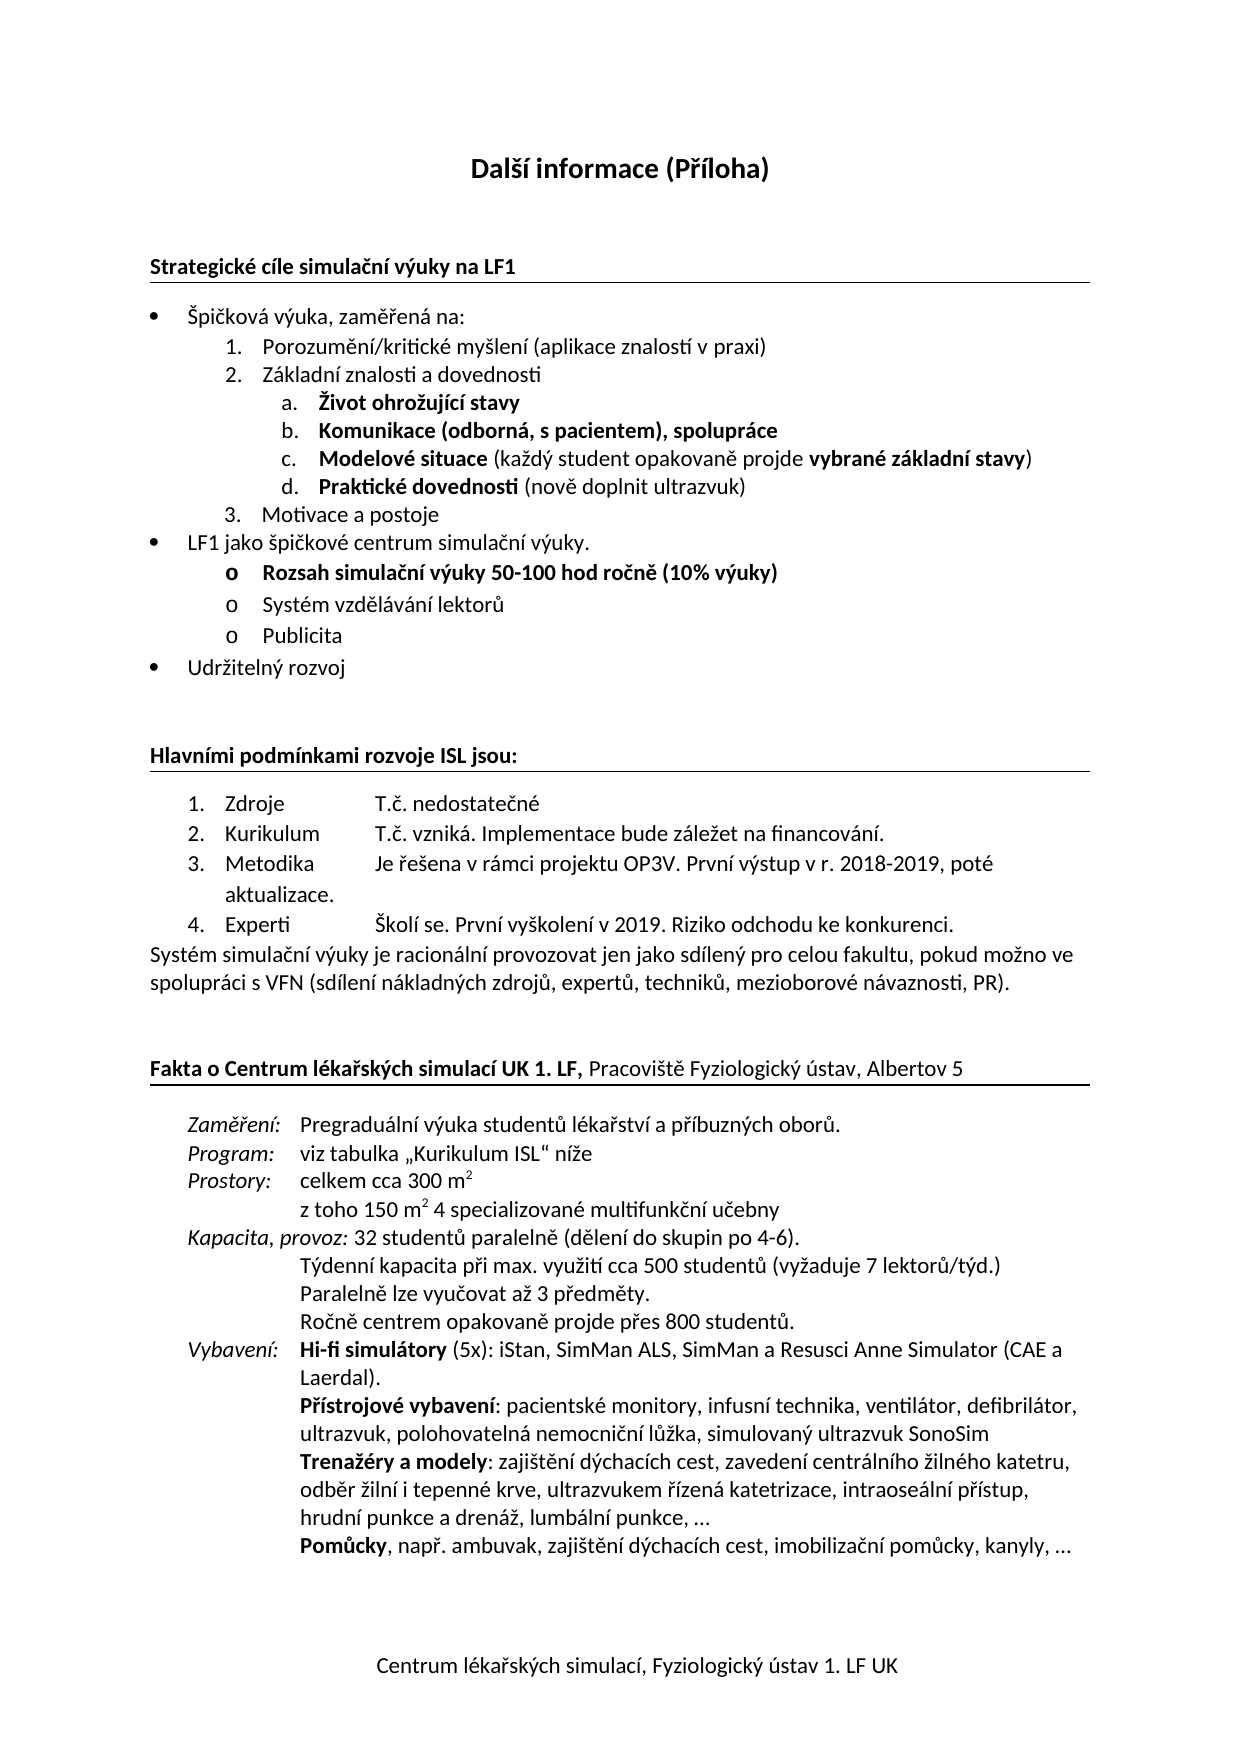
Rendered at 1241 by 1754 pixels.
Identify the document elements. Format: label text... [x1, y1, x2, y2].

text Fakta o Centrum lékařských simulací UK 1. LF, Pracoviště Fyziologický ústav, Albertov 5 [150, 1054, 1090, 1084]
text Trenažéry a modely: zajištění dýchacích cest, zavedení centrálního žilného katetru, odběr žilní i tepenné krve, ultrazvukem řízená katetrizace, intraoseální přístup, hrudní punkce a drenáž, lumbální punkce, … [300, 1447, 1090, 1531]
list Porozumění/kritické myšlení (aplikace znalostí v praxi) [225, 332, 1090, 360]
list Kurikulum T.č. vzniká. Implementace bude záležet na financování. [187, 819, 1090, 847]
list Špičková výuka, zaměřená na: [150, 302, 1090, 330]
list Rozsah simulační výuky 50-100 hod ročně (10% výuky) [225, 558, 1090, 588]
text Další informace (Příloha) [150, 150, 1090, 186]
list Život ohrožující stavy [281, 388, 1090, 416]
list Metodika Je řešena v rámci projektu OP3V. První výstup v r. 2018-2019, poté aktualizace. [187, 849, 1090, 908]
text Systém simulační výuky je racionální provozovat jen jako sdílený pro celou fakultu, pokud možno ve spolupráci s VFN (sdílení nákladných zdrojů, expertů, techniků, mezioborové návaznosti, PR). [150, 940, 1090, 996]
list LF1 jako špičkové centrum simulační výuky. [150, 528, 1090, 556]
list Komunikace (odborná, s pacientem), spolupráce [281, 416, 1090, 444]
text Přístrojové vybavení: pacientské monitory, infusní technika, ventilátor, defibrilátor, ultrazvuk, polohovatelná nemocniční lůžka, simulovaný ultrazvuk SonoSim [300, 1391, 1090, 1447]
list Praktické dovednosti (nově doplnit ultrazvuk) [281, 472, 1090, 500]
list Modelové situace (každý student opakovaně projde vybrané základní stavy) [281, 444, 1090, 472]
text Prostory: celkem cca 300 m2 z toho 150 m2 4 specializované multifunkční učebny [187, 1167, 1090, 1223]
text Program: viz tabulka „Kurikulum ISL“ níže [187, 1139, 1090, 1167]
list Motivace a postoje [224, 500, 1090, 528]
text Vybavení: Hi-fi simulátory (5x): iStan, SimMan ALS, SimMan a Resusci Anne Simulator (CAE a Laerdal). [187, 1335, 1090, 1391]
list Základní znalosti a dovednosti [225, 360, 1090, 388]
list Systém vzdělávání lektorů [225, 590, 1090, 619]
text Zaměření: Pregraduální výuka studentů lékařství a příbuzných oborů. [187, 1111, 1090, 1139]
list Experti Školí se. První vyškolení v 2019. Riziko odchodu ke konkurenci. [187, 910, 1090, 938]
text Strategické cíle simulační výuky na LF1 [150, 252, 1090, 282]
text Hlavními podmínkami rozvoje ISL jsou: [150, 741, 1090, 771]
list Publicita [225, 621, 1090, 651]
list Zdroje T.č. nedostatečné [187, 789, 1090, 817]
text Kapacita, provoz: 32 studentů paralelně (dělení do skupin po 4-6). Týdenní kapacita při max. využití cca 500 studentů (vyžaduje 7 lektorů/týd.) Paralelně lze vyučovat až 3 předměty. Ročně centrem opakovaně projde přes 800 studentů. [187, 1223, 1090, 1335]
text Pomůcky, např. ambuvak, zajištění dýchacích cest, imobilizační pomůcky, kanyly, … [300, 1531, 1090, 1559]
list Udržitelný rozvoj [150, 653, 1090, 681]
